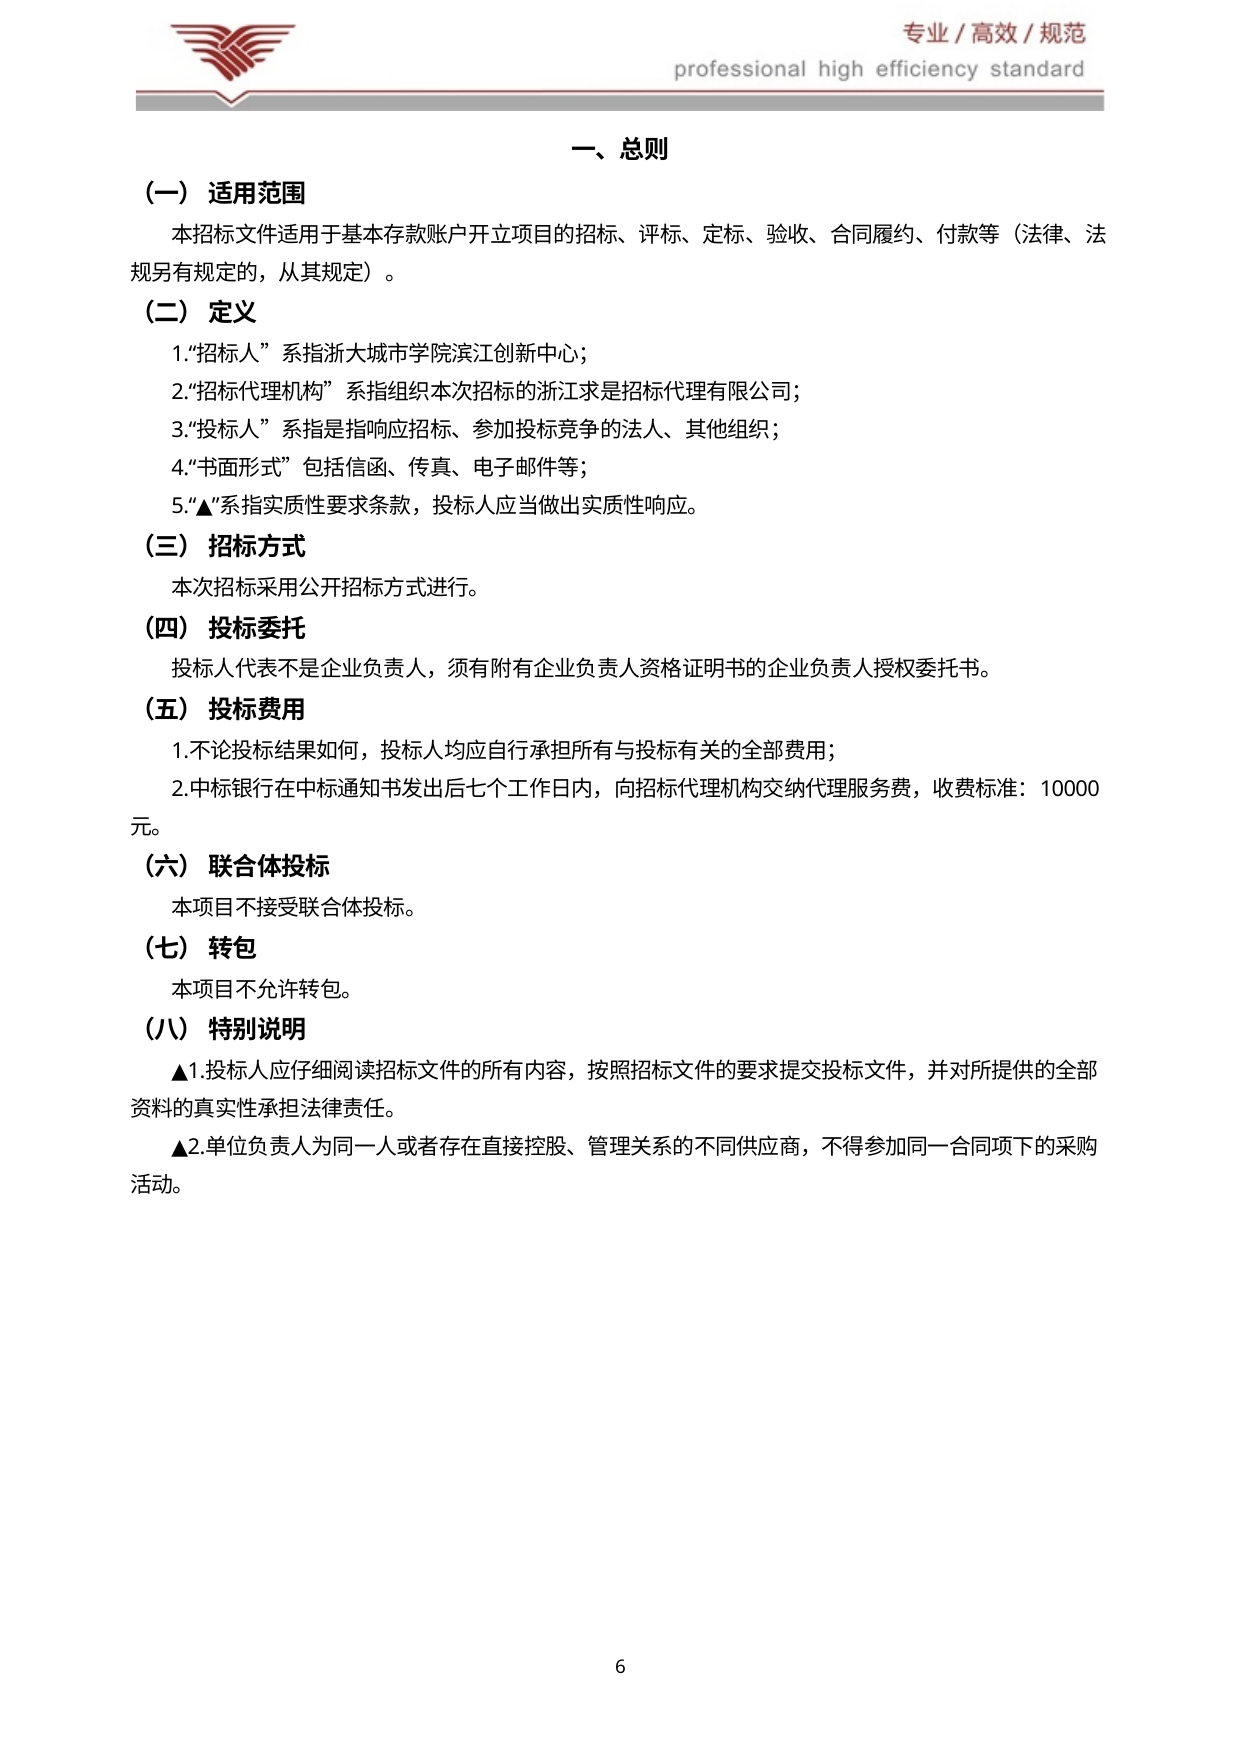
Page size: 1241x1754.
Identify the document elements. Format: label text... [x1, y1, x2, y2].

text 2.中标银行在中标通知书发出后七个工作日内，向招标代理机构交纳代理服务费，收费标准：10000元。 [130, 771, 1110, 841]
text （五） 投标费用 [130, 689, 1110, 726]
text 1.不论投标结果如何，投标人均应自行承担所有与投标有关的全部费用； [130, 733, 1110, 764]
text 2.“招标代理机构”系指组织本次招标的浙江求是招标代理有限公司； [130, 374, 1110, 406]
text 1.“招标人”系指浙大城市学院滨江创新中心； [130, 336, 1110, 368]
text （四） 投标委托 [130, 608, 1110, 644]
picture [135, 0, 1105, 111]
text （三） 招标方式 [130, 527, 1110, 563]
text 5.“▲”系指实质性要求条款，投标人应当做出实质性响应。 [130, 488, 1110, 520]
text 3.“投标人”系指是指响应招标、参加投标竞争的法人、其他组织； [130, 412, 1110, 444]
text 投标人代表不是企业负责人，须有附有企业负责人资格证明书的企业负责人授权委托书。 [130, 651, 1110, 683]
text （八） 特别说明 [130, 1009, 1110, 1046]
text （二） 定义 [130, 293, 1110, 329]
text 本招标文件适用于基本存款账户开立项目的招标、评标、定标、验收、合同履约、付款等（法律、法规另有规定的，从其规定）。 [130, 217, 1110, 286]
text 本项目不允许转包。 [130, 972, 1110, 1003]
text （七） 转包 [130, 928, 1110, 964]
text （六） 联合体投标 [130, 847, 1110, 883]
text 4.“书面形式”包括信函、传真、电子邮件等； [130, 450, 1110, 482]
text ▲2.单位负责人为同一人或者存在直接控股、管理关系的不同供应商，不得参加同一合同项下的采购活动。 [130, 1129, 1110, 1199]
text 一、总则 [130, 130, 1110, 166]
text 本项目不接受联合体投标。 [130, 890, 1110, 922]
text ▲1.投标人应仔细阅读招标文件的所有内容，按照招标文件的要求提交投标文件，并对所提供的全部资料的真实性承担法律责任。 [130, 1053, 1110, 1123]
text （一） 适用范围 [130, 173, 1110, 209]
text 本次招标采用公开招标方式进行。 [130, 570, 1110, 602]
